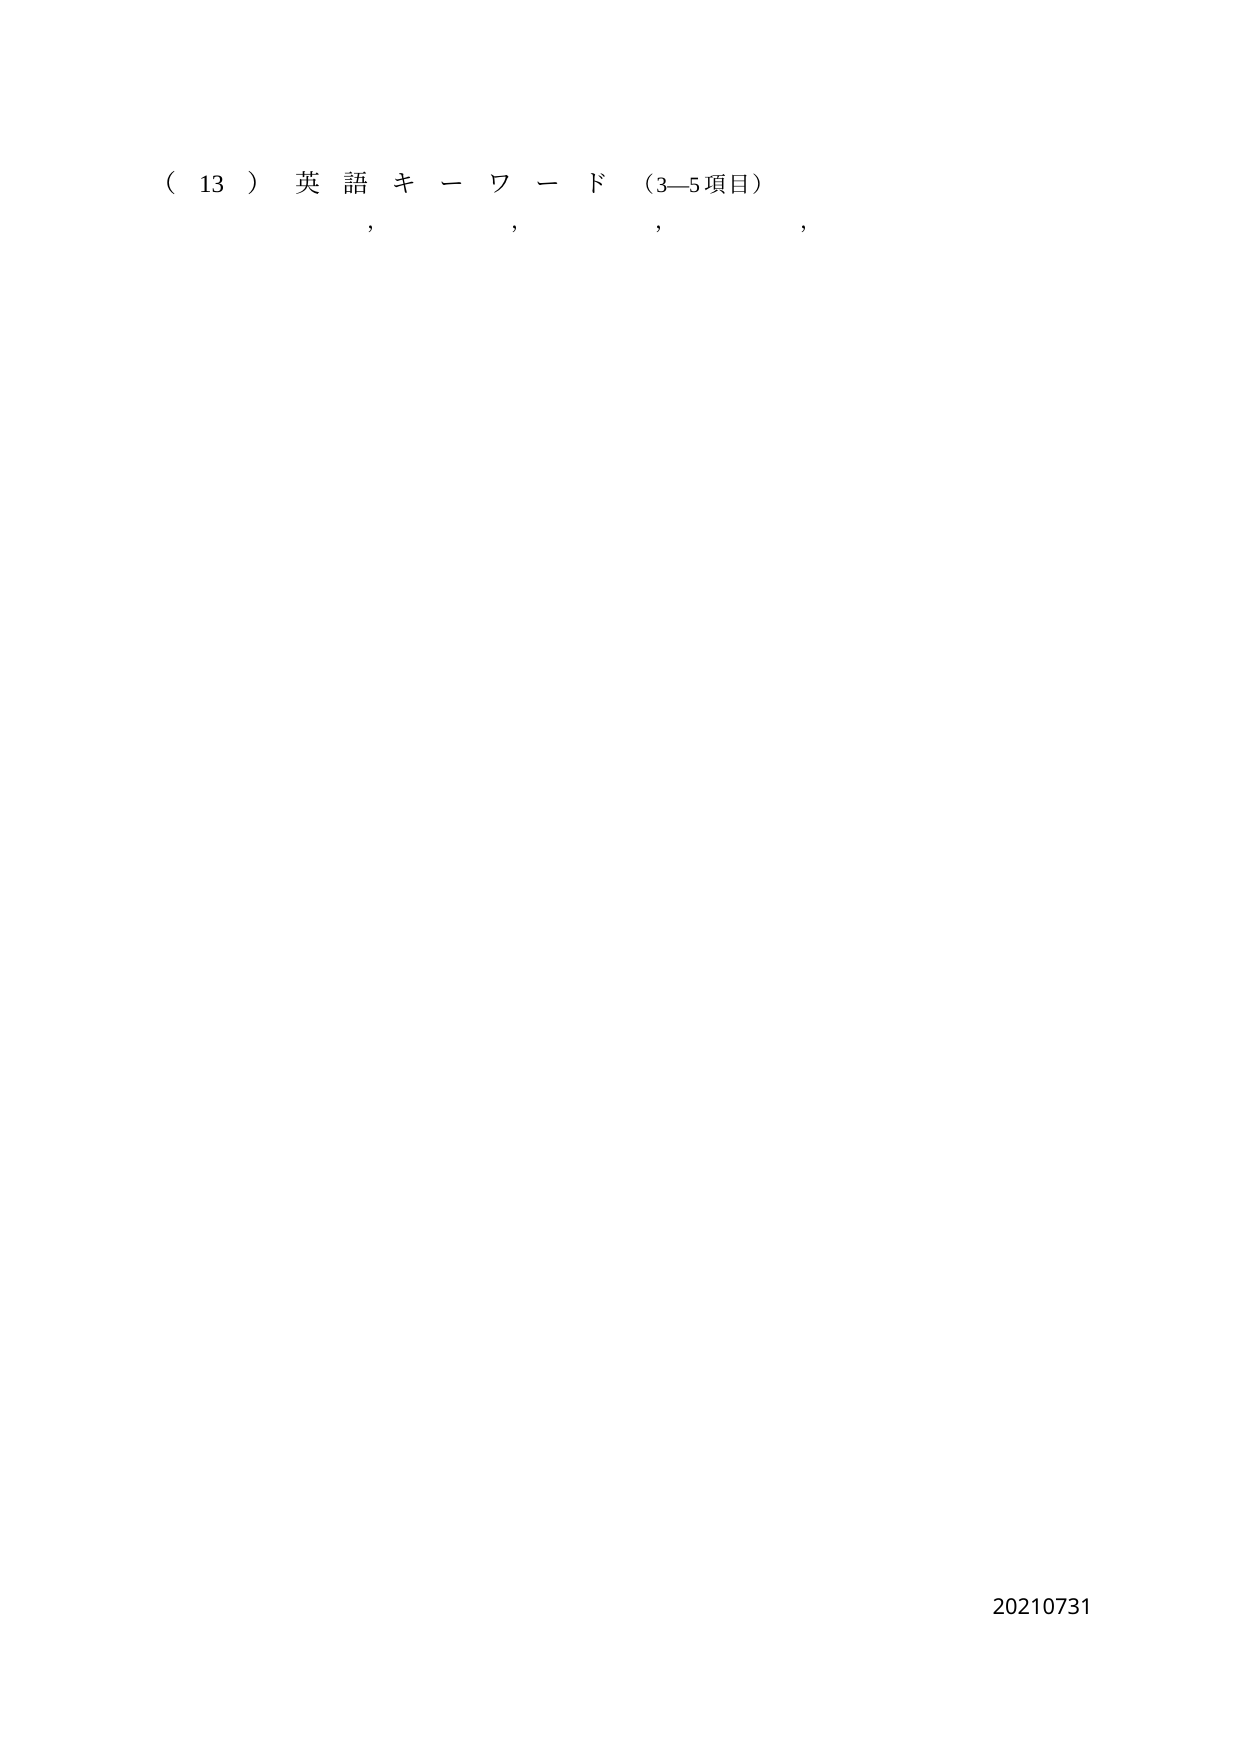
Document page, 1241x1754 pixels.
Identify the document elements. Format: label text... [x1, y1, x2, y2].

text ， ， ， ， [193, 200, 1089, 237]
text （13）英語キーワード（3―5項目） [151, 163, 1089, 200]
